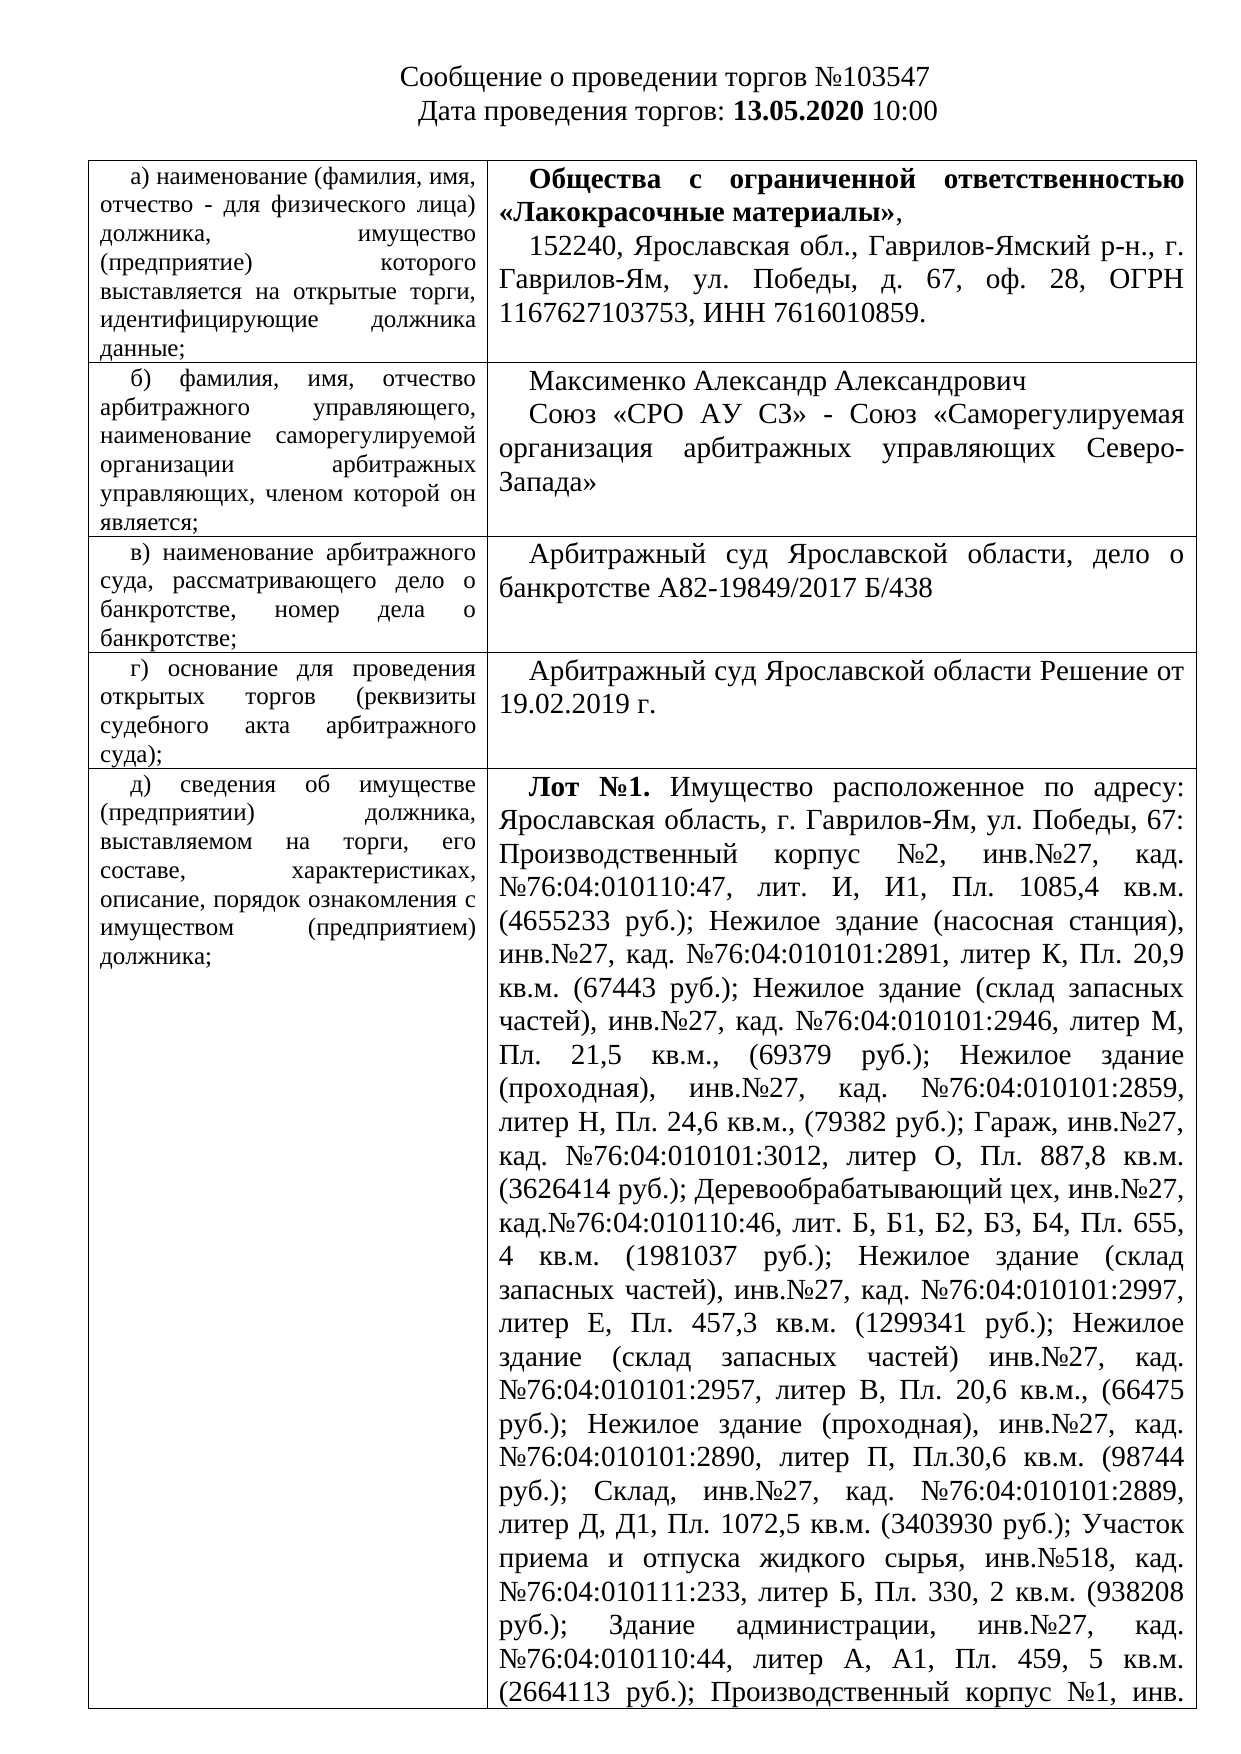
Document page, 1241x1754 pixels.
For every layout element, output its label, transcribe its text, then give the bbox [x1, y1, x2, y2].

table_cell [488, 769, 1196, 1708]
table_cell г) основание для проведения открытых торгов (реквизиты судебного акта арбитражного суда); [89, 653, 487, 768]
text Дата проведения торгов: 13.05.2020 10:00 [148, 93, 1152, 126]
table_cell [89, 769, 487, 1708]
table_header Общества с ограниченной ответственностью «Лакокрасочные материалы», 152240, Ярославская обл., Гаврилов-Ямский р-н., г. Гаврилов-Ям, ул. Победы, д. 67, оф. 28, ОГРН 1167627103753, ИНН 7616010859. [488, 161, 1196, 362]
table_cell Арбитражный суд Ярославской области, дело о банкротстве А82-19849/2017 Б/438 [488, 537, 1196, 652]
table_cell Арбитражный суд Ярославской области Решение от 19.02.2019 г. [488, 653, 1196, 768]
table_cell б) фамилия, имя, отчество арбитражного управляющего, наименование саморегулируемой организации арбитражных управляющих, членом которой он является; [89, 363, 487, 536]
table_cell в) наименование арбитражного суда, рассматривающего дело о банкротстве, номер дела о банкротстве; [89, 537, 487, 652]
table_header а) наименование (фамилия, имя, отчество - для физического лица) должника, имущество (предприятие) которого выставляется на открытые торги, идентифицирующие должника данные; [89, 161, 487, 362]
table_cell Максименко Александр Александрович Союз «СРО АУ СЗ» - Союз «Саморегулируемая организация арбитражных управляющих Северо-Запада» [488, 363, 1196, 536]
text Сообщение о проведении торгов №103547 [148, 59, 1152, 93]
